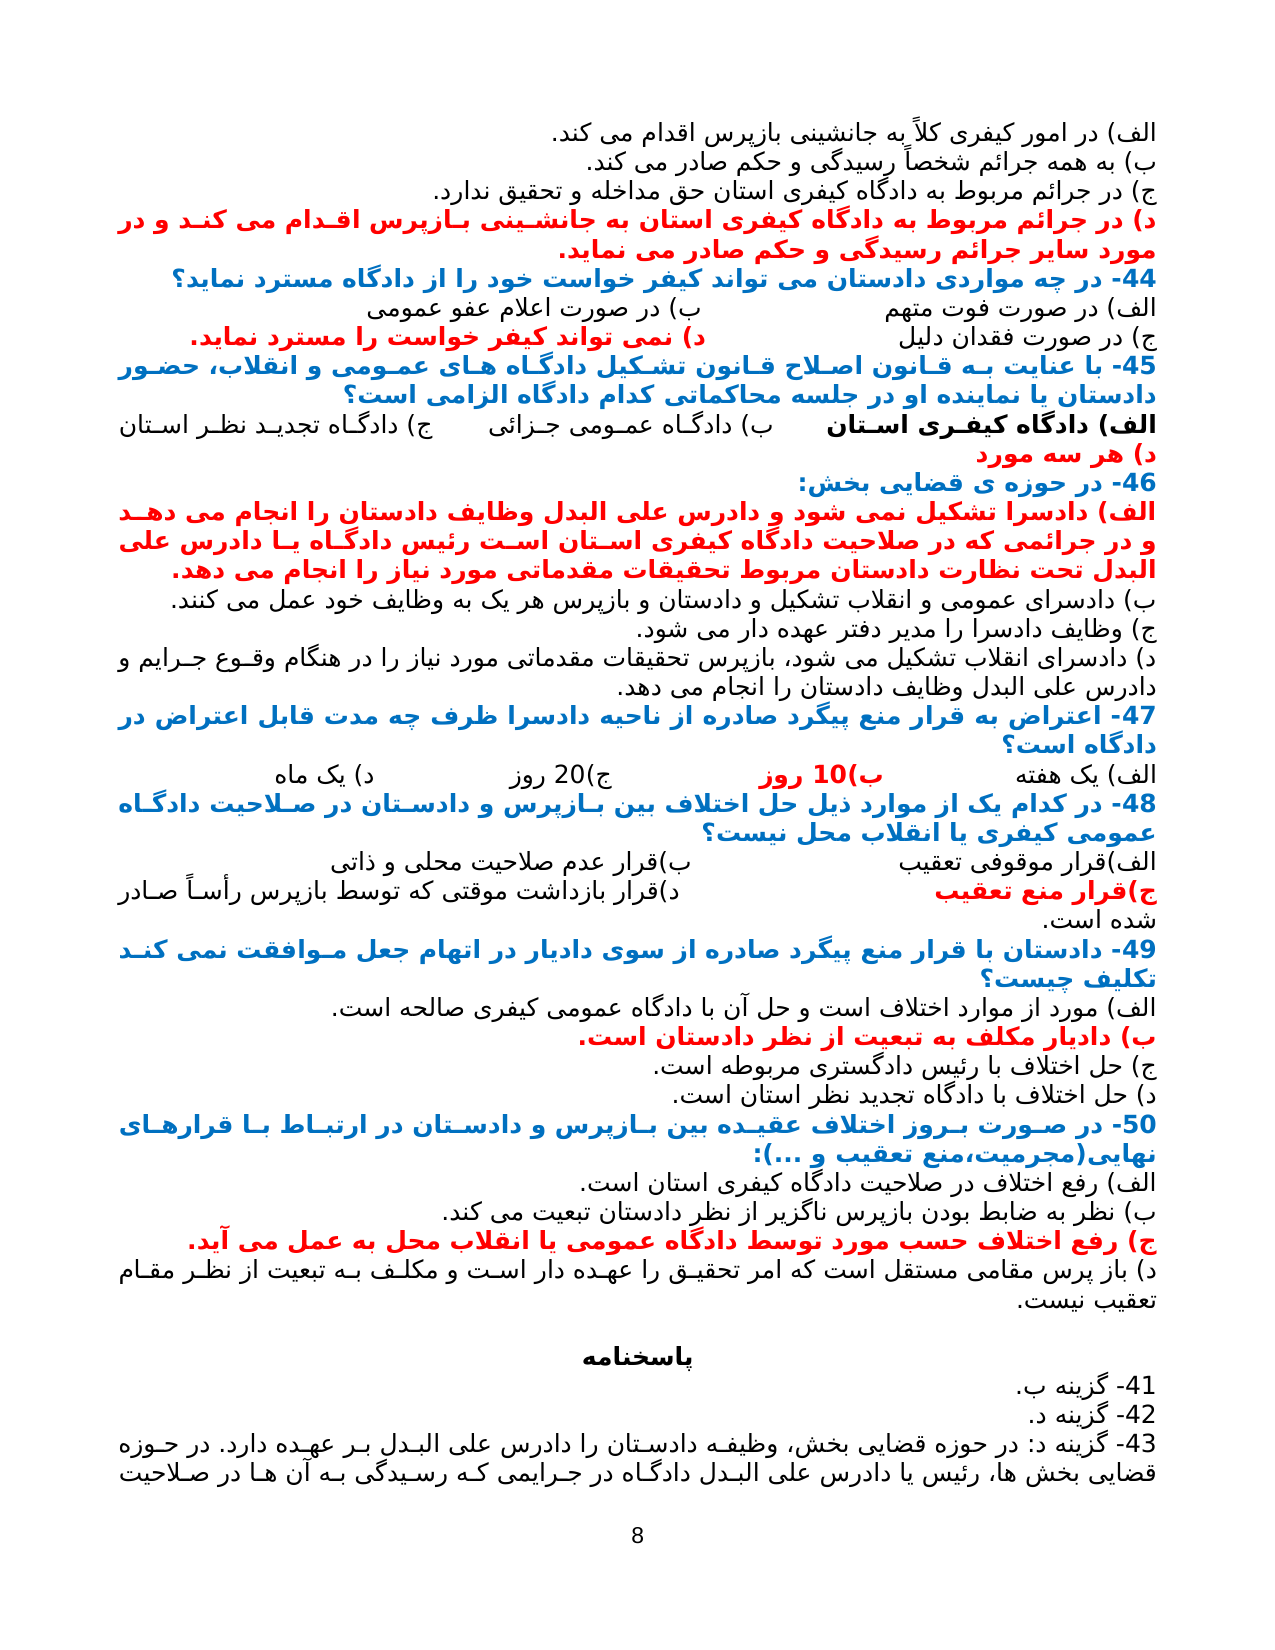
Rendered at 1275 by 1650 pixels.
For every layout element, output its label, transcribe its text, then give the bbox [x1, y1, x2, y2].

text الف) رفع اختلاف در صلاحیت دادگاه کیفری استان است. [118, 1168, 1157, 1197]
text 50- در صورت بروز اختلاف عقیده بین بازپرس و دادستان در ارتباط با قرارهای نهایی(مجرمیت،منع تعقیب و ...): [118, 1110, 1157, 1168]
text د) باز پرس مقامی مستقل است که امر تحقیق را عهده دار است و مکلف به تبعیت از نظر مقام تعقیب نیست. [118, 1256, 1157, 1314]
text د) دادسرای انقلاب تشکیل می شود، بازپرس تحقیقات مقدماتی مورد نیاز را در هنگام وقوع جرایم و دادرس علی البدل وظایف دادستان را انجام می دهد. [118, 643, 1157, 701]
text الف) در صورت فوت متهم ب) در صورت اعلام عفو عمومی [118, 293, 1157, 322]
text الف) در امور کیفری کلاً به جانشینی بازپرس اقدام می کند. [118, 118, 1157, 147]
text 46- در حوزه ی قضایی بخش: [118, 468, 1157, 497]
text 48- در کدام یک از موارد ذیل حل اختلاف بین بازپرس و دادستان در صلاحیت دادگاه عمومی کیفری یا انقلاب محل نیست؟ [118, 789, 1157, 847]
text پاسخنامه [118, 1342, 1157, 1371]
text 47- اعتراض به قرار منع پیگرد صادره از ناحیه دادسرا ظرف چه مدت قابل اعتراض در دادگاه است؟ [118, 701, 1157, 760]
text ب) دادسرای عمومی و انقلاب تشکیل و دادستان و بازپرس هر یک به وظایف خود عمل می کنند. [118, 585, 1157, 614]
text د) در جرائم مربوط به دادگاه کیفری استان به جانشینی بازپرس اقدام می کند و در مورد سایر جرائم رسیدگی و حکم صادر می نماید. [118, 206, 1157, 264]
text الف) دادسرا تشکیل نمی شود و دادرس علی البدل وظایف دادستان را انجام می دهد و در جرائمی که در صلاحیت دادگاه کیفری استان است رئیس دادگاه یا دادرس علی البدل تحت نظارت دادستان مربوط تحقیقات مقدماتی مورد نیاز را انجام می دهد. [118, 497, 1157, 585]
text الف) دادگاه کیفری استان ب) دادگاه عمومی جزائی ج) دادگاه تجدید نظر استان د) هر سه مورد [118, 410, 1157, 468]
text الف) مورد از موارد اختلاف است و حل آن با دادگاه عمومی کیفری صالحه است. [118, 993, 1157, 1022]
text 45- با عنایت به قانون اصلاح قانون تشکیل دادگاه های عمومی و انقلاب، حضور دادستان یا نماینده او در جلسه محاکماتی کدام دادگاه الزامی است؟ [118, 351, 1157, 410]
text ج)قرار منع تعقیب د)قرار بازداشت موقتی که توسط بازپرس رأساً صادر شده است. [118, 876, 1157, 935]
text 44- در چه مواردی دادستان می تواند کیفر خواست خود را از دادگاه مسترد نماید؟ [118, 264, 1157, 293]
text ج) در صورت فقدان دلیل د) نمی تواند کیفر خواست را مسترد نماید. [118, 322, 1157, 351]
text 49- دادستان با قرار منع پیگرد صادره از سوی دادیار در اتهام جعل موافقت نمی کند تکلیف چیست؟ [118, 935, 1157, 993]
text ج) حل اختلاف با رئیس دادگستری مربوطه است. [118, 1051, 1157, 1081]
text ج) وظایف دادسرا را مدیر دفتر عهده دار می شود. [118, 614, 1157, 643]
text د) حل اختلاف با دادگاه تجدید نظر استان است. [118, 1081, 1157, 1110]
text ج) رفع اختلاف حسب مورد توسط دادگاه عمومی یا انقلاب محل به عمل می آید. [118, 1226, 1157, 1256]
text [118, 1429, 1157, 1488]
text ج) در جرائم مربوط به دادگاه کیفری استان حق مداخله و تحقیق ندارد. [118, 176, 1157, 206]
text الف) یک هفته ب)10 روز ج)20 روز د) یک ماه [118, 760, 1157, 789]
text ب) به همه جرائم شخصاً رسیدگی و حکم صادر می کند. [118, 147, 1157, 176]
text الف)قرار موقوفی تعقیب ب)قرار عدم صلاحیت محلی و ذاتی [118, 847, 1157, 876]
text ب) نظر به ضابط بودن بازپرس ناگزیر از نظر دادستان تبعیت می کند. [118, 1197, 1157, 1226]
text 42- گزینه د. [118, 1400, 1157, 1429]
text 41- گزینه ب. [118, 1371, 1157, 1400]
text ب) دادیار مکلف به تبعیت از نظر دادستان است. [118, 1022, 1157, 1051]
